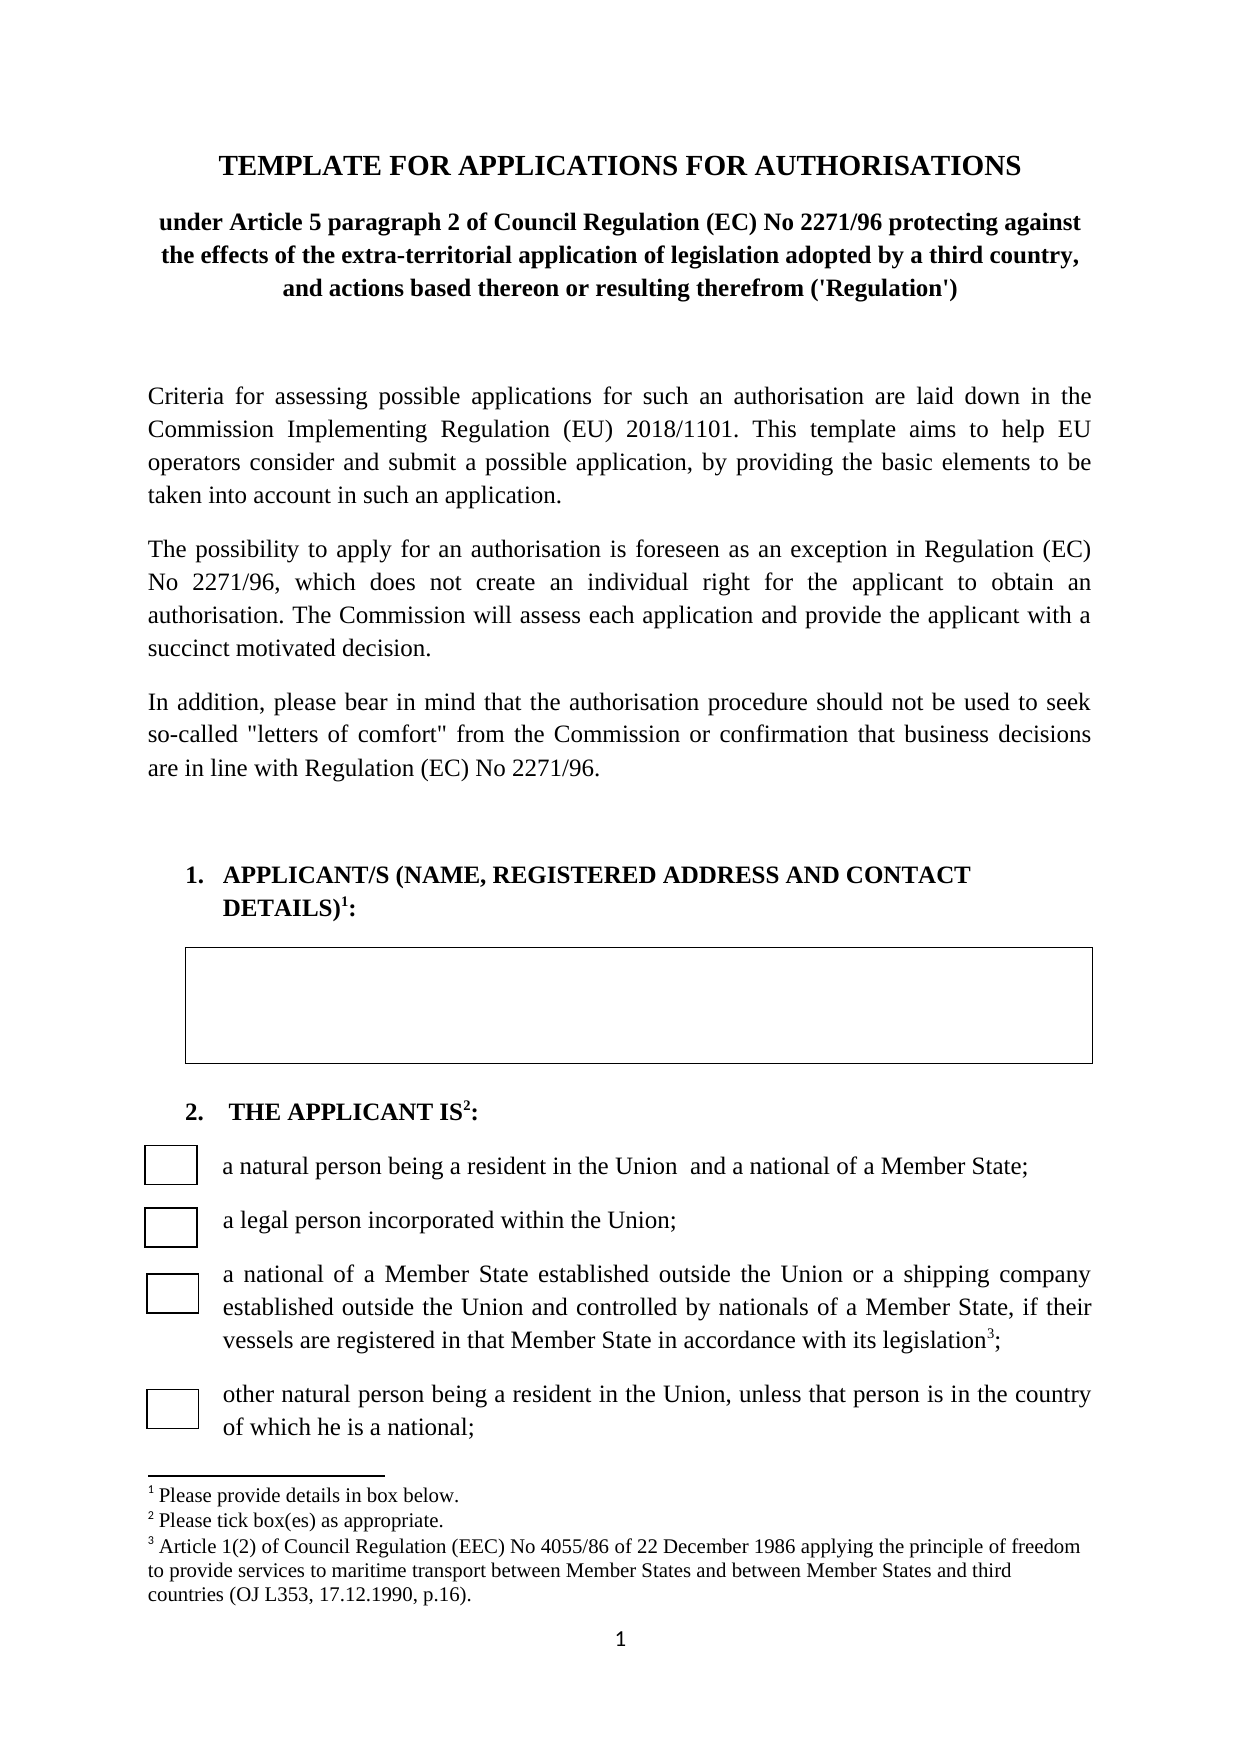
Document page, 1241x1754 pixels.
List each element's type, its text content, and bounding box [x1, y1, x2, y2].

text a natural person being a resident in the Union and a national of a Member State; [222, 1151, 1093, 1180]
text a legal person incorporated within the Union; [148, 1205, 1093, 1234]
text other natural person being a resident in the Union, unless that person is in the country of which he is a national; [223, 1379, 1093, 1441]
text The possibility to apply for an authorisation is foreseen as an exception in Regulation (EC) No 2271/96, which does not create an individual right for the applicant to obtain an authorisation. The Commission will assess each application and provide the applicant with a succinct motivated decision. [148, 534, 1093, 661]
list THE APPLICANT IS: [185, 1097, 1093, 1126]
text under Article 5 paragraph 2 of Council Regulation (EC) No 2271/96 protecting against the effects of the extra-territorial application of legislation adopted by a third country, and actions based thereon or resulting therefrom ('Regulation') [148, 207, 1093, 302]
text Criteria for assessing possible applications for such an authorisation are laid down in the Commission Implementing Regulation (EU) 2018/1101. This template aims to help EU operators consider and submit a possible application, by providing the basic elements to be taken into account in such an application. [148, 381, 1093, 508]
list APPLICANT/S (NAME, REGISTERED ADDRESS AND CONTACT DETAILS): [185, 860, 1093, 922]
text TEMPLATE FOR APPLICATIONS FOR AUTHORISATIONS [148, 148, 1093, 181]
text a national of a Member State established outside the Union or a shipping company established outside the Union and controlled by nationals of a Member State, if their vessels are registered in that Member State in accordance with its legislation; [223, 1259, 1093, 1354]
text In addition, please bear in mind that the authorisation procedure should not be used to seek so-called "letters of comfort" from the Commission or confirmation that business decisions are in line with Regulation (EC) No 2271/96. [148, 687, 1093, 781]
table_header [186, 948, 1092, 1063]
